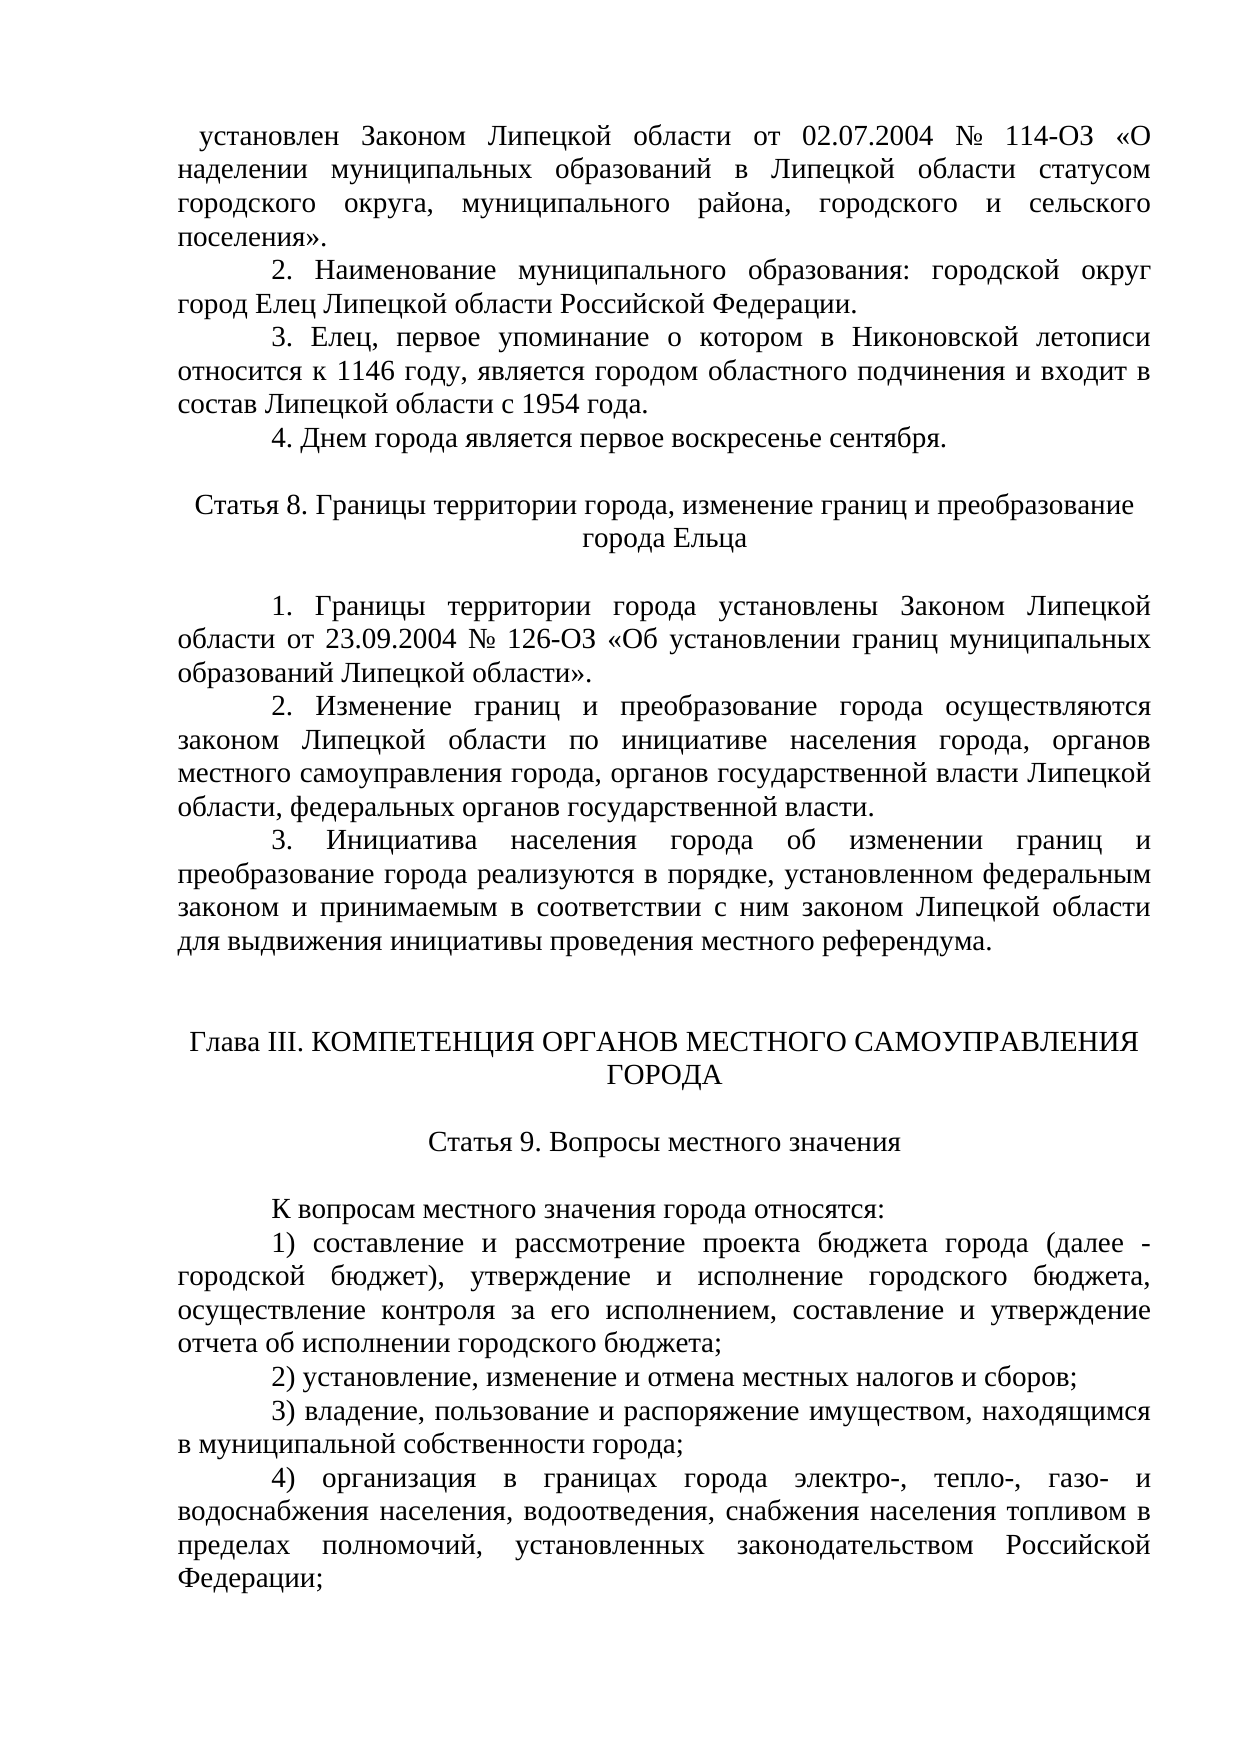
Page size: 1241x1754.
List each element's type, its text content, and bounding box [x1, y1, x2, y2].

text К вопросам местного значения города относятся: [177, 1191, 1152, 1225]
text Статья 9. Вопросы местного значения [177, 1124, 1152, 1158]
text 4) организация в границах города электро-, тепло-, газо- и водоснабжения населения, водоотведения, снабжения населения топливом в пределах полномочий, установленных законодательством Российской Федерации; [177, 1460, 1152, 1594]
text 2) установление, изменение и отмена местных налогов и сборов; [177, 1359, 1152, 1393]
text 3. Инициатива населения города об изменении границ и преобразование города реализуются в порядке, установленном федеральным законом и принимаемым в соответствии с ним законом Липецкой области для выдвижения инициативы проведения местного референдума. [177, 822, 1152, 957]
text 2. Наименование муниципального образования: городской округ город Елец Липецкой области Российской Федерации. [177, 252, 1152, 319]
text установлен Законом Липецкой области от 02.07.2004 № 114-ОЗ «О наделении муниципальных образований в Липецкой области статусом городского округа, муниципального района, городского и сельского поселения». [177, 118, 1152, 252]
text Статья 8. Границы территории города, изменение границ и преобразование города Ельца [177, 487, 1152, 554]
text 3) владение, пользование и распоряжение имуществом, находящимся в муниципальной собственности города; [177, 1393, 1152, 1460]
text Глава III. КОМПЕТЕНЦИЯ ОРГАНОВ МЕСТНОГО САМОУПРАВЛЕНИЯ ГОРОДА [177, 1024, 1152, 1091]
text 2. Изменение границ и преобразование города осуществляются законом Липецкой области по инициативе населения города, органов местного самоуправления города, органов государственной власти Липецкой области, федеральных органов государственной власти. [177, 688, 1152, 822]
text 3. Елец, первое упоминание о котором в Никоновской летописи относится к 1146 году, является городом областного подчинения и входит в состав Липецкой области с 1954 года. [177, 319, 1152, 420]
text 1. Границы территории города установлены Законом Липецкой области от 23.09.2004 № 126-ОЗ «Об установлении границ муниципальных образований Липецкой области». [177, 588, 1152, 688]
text 1) составление и рассмотрение проекта бюджета города (далее - городской бюджет), утверждение и исполнение городского бюджета, осуществление контроля за его исполнением, составление и утверждение отчета об исполнении городского бюджета; [177, 1225, 1152, 1359]
text 4. Днем города является первое воскресенье сентября. [177, 420, 1152, 453]
